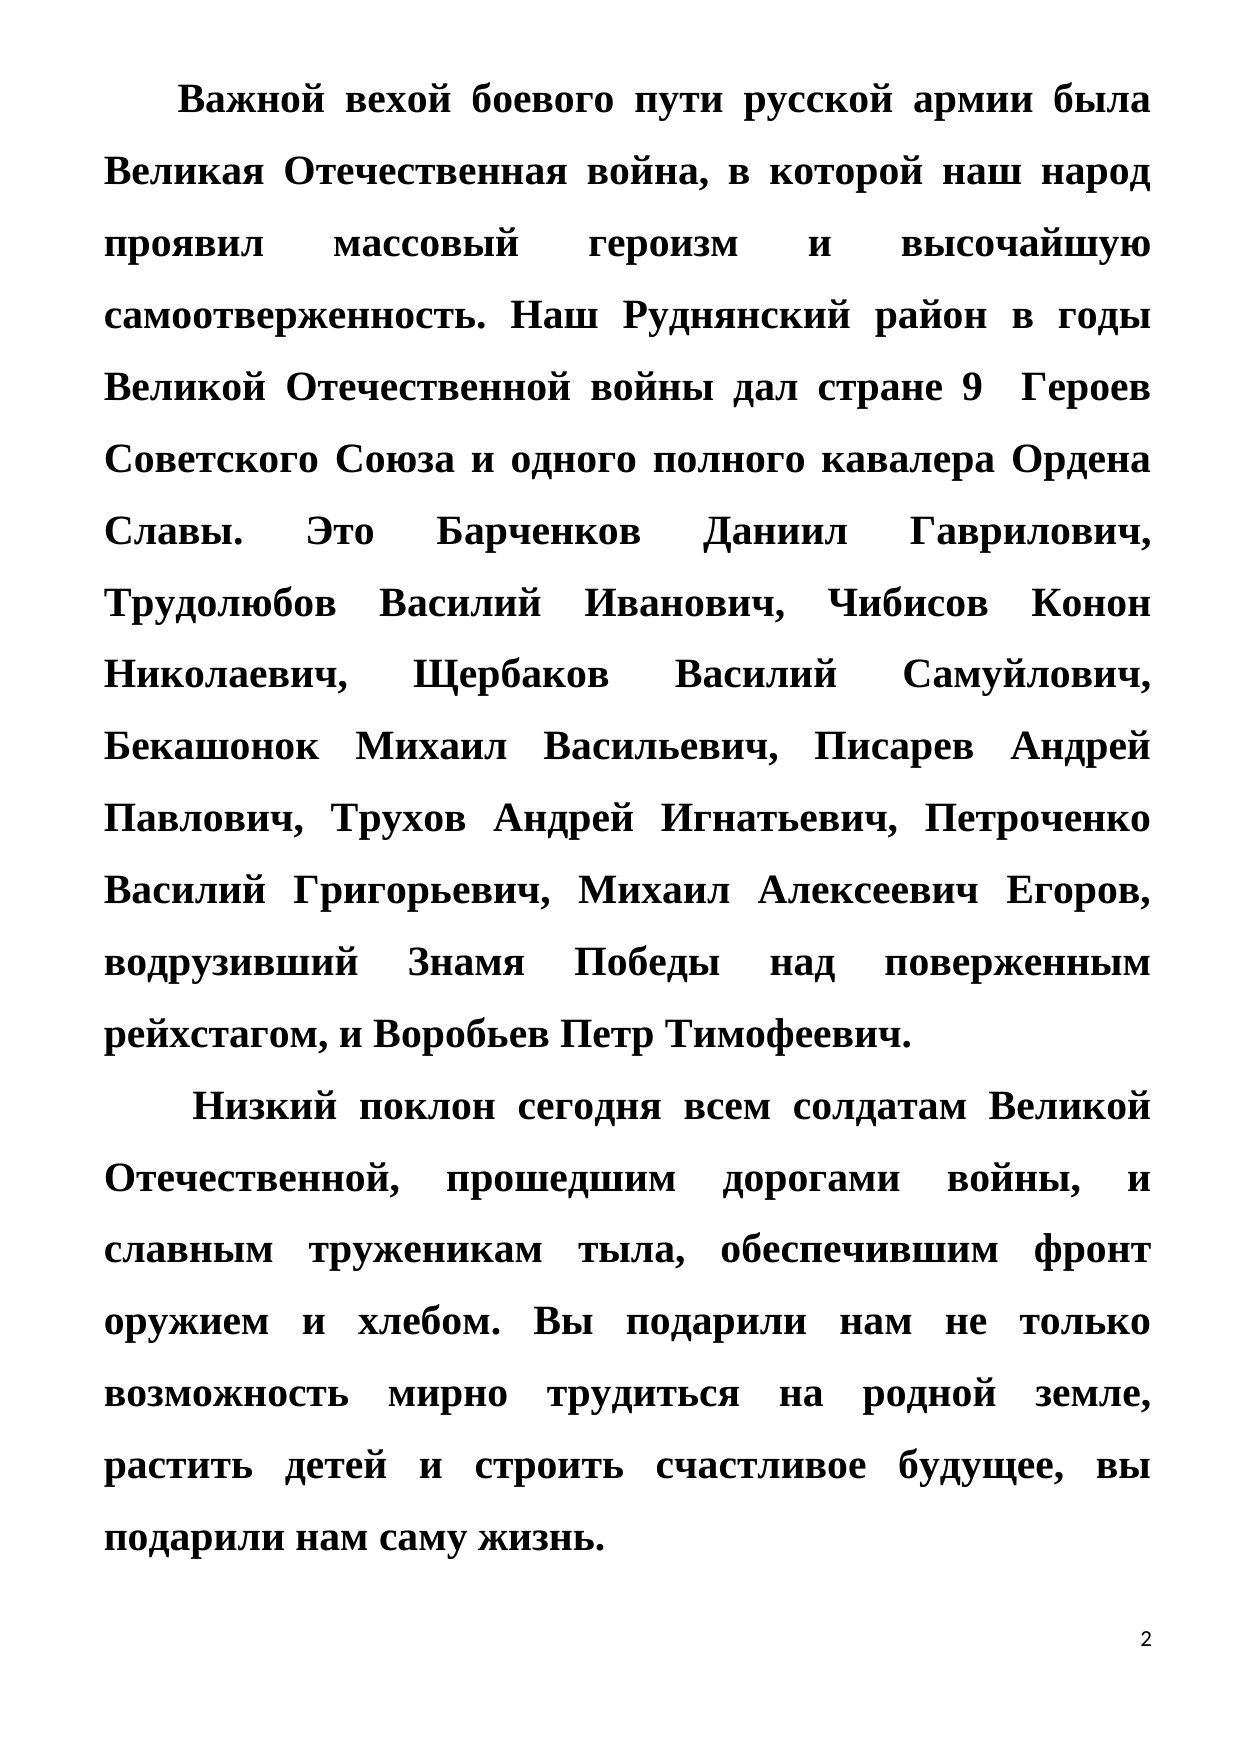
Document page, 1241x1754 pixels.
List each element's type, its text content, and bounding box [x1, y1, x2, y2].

text Важной вехой боевого пути русской армии была Великая Отечественная война, в которой наш народ проявил массовый героизм и высочайшую самоотверженность. Наш Руднянский район в годы Великой Отечественной войны дал стране 9 Героев Советского Союза и одного полного кавалера Ордена Славы. Это Барченков Даниил Гаврилович, Трудолюбов Василий Иванович, Чибисов Конон Николаевич, Щербаков Василий Самуйлович, Бекашонок Михаил Васильевич, Писарев Андрей Павлович, Трухов Андрей Игнатьевич, Петроченко Василий Григорьевич, Михаил Алексеевич Егоров, водрузивший Знамя Победы над поверженным рейхстагом, и Воробьев Петр Тимофеевич. [103, 74, 1152, 1056]
text Низкий поклон сегодня всем солдатам Великой Отечественной, прошедшим дорогами войны, и славным труженикам тыла, обеспечившим фронт оружием и хлебом. Вы подарили нам не только возможность мирно трудиться на родной земле, растить детей и строить счастливое будущее, вы подарили нам саму жизнь. [103, 1080, 1152, 1559]
